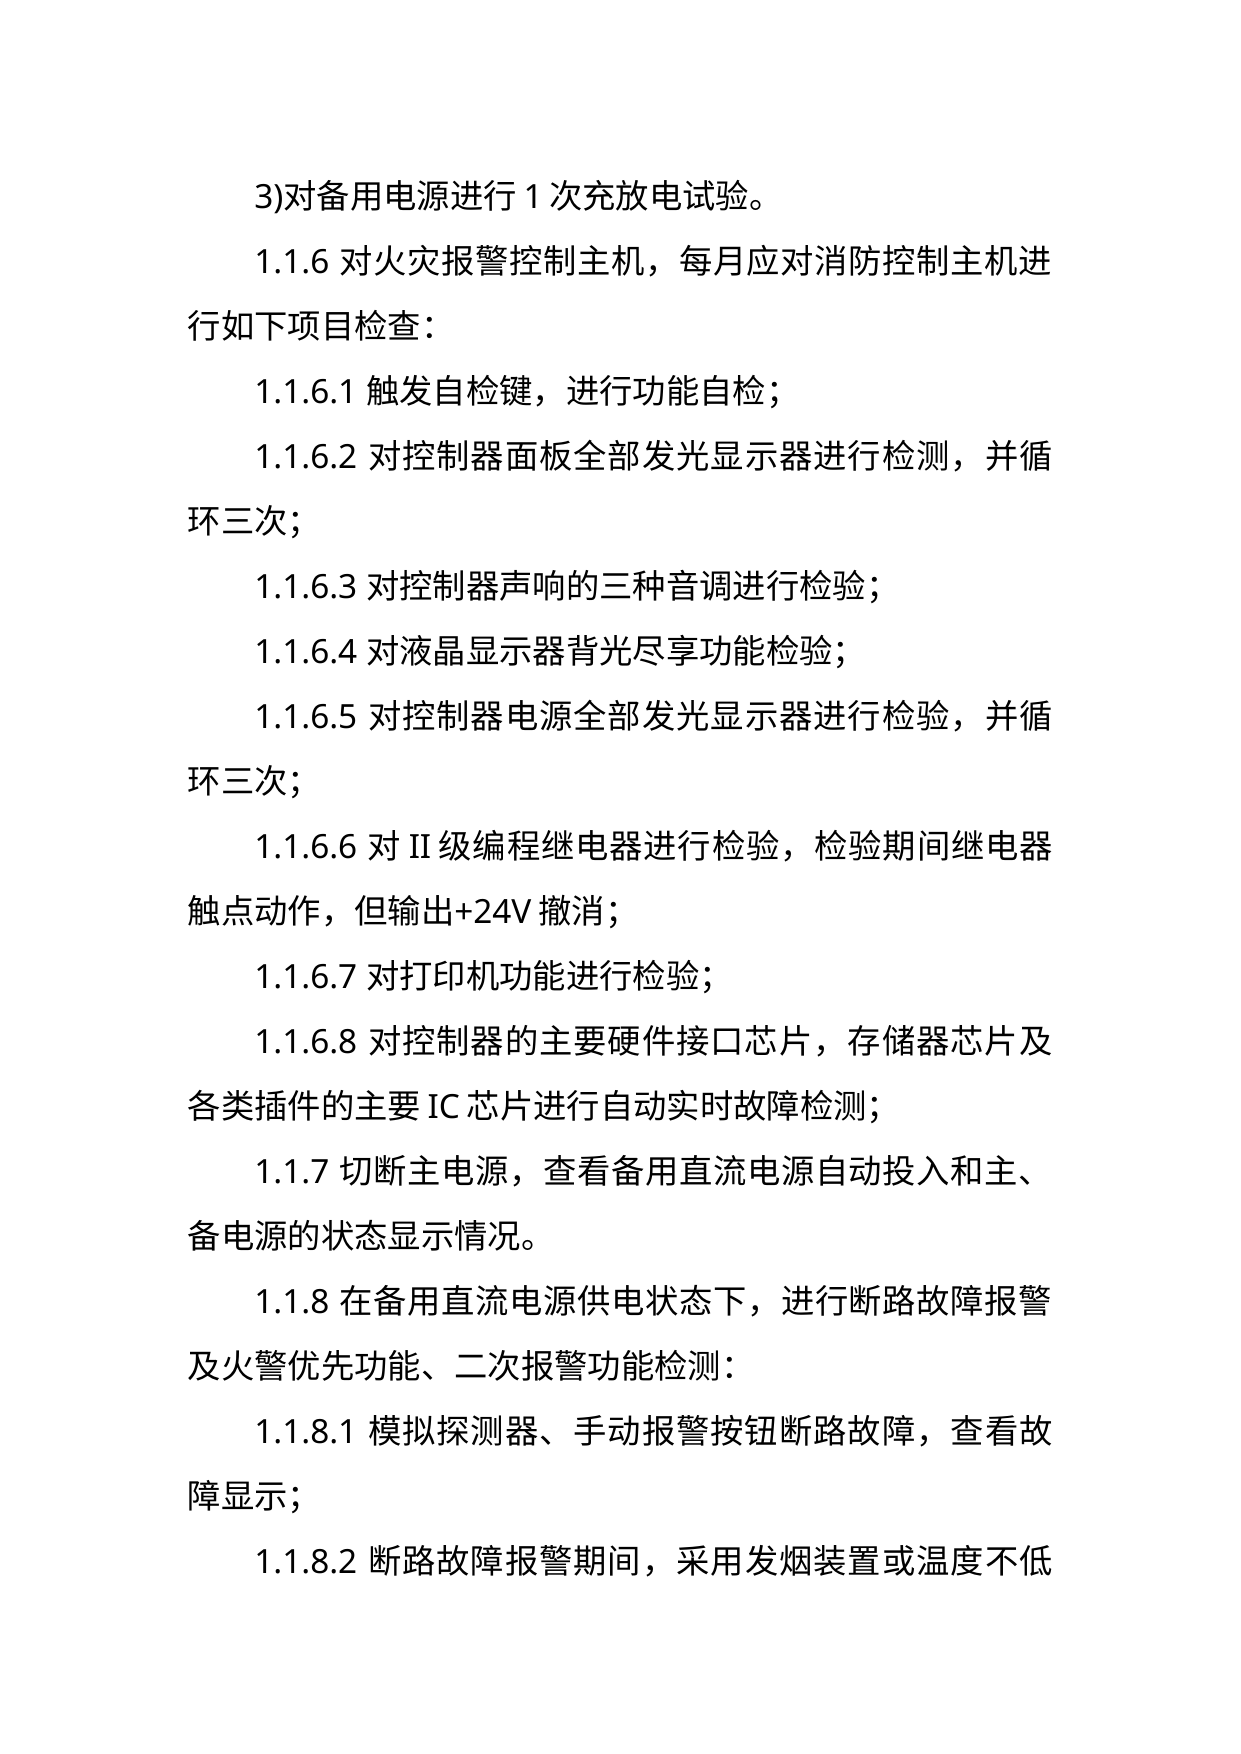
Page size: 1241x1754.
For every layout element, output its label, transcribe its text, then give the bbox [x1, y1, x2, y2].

text 1.1.6.1 触发自检键，进行功能自检； [187, 357, 1053, 422]
text 1.1.6.5 对控制器电源全部发光显示器进行检验，并循环三次； [187, 682, 1053, 812]
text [187, 1527, 1053, 1592]
text 3)对备用电源进行1次充放电试验。 [187, 162, 1053, 227]
text 1.1.6 对火灾报警控制主机，每月应对消防控制主机进行如下项目检查： [187, 227, 1053, 357]
text 1.1.6.4 对液晶显示器背光尽享功能检验； [187, 617, 1053, 682]
text 1.1.8 在备用直流电源供电状态下，进行断路故障报警及火警优先功能、二次报警功能检测： [187, 1267, 1053, 1397]
text 1.1.6.7 对打印机功能进行检验； [187, 942, 1053, 1007]
text 1.1.6.3 对控制器声响的三种音调进行检验； [187, 552, 1053, 617]
text 1.1.6.2 对控制器面板全部发光显示器进行检测，并循环三次； [187, 422, 1053, 552]
text 1.1.7 切断主电源，查看备用直流电源自动投入和主、备电源的状态显示情况。 [187, 1137, 1053, 1267]
text 1.1.8.1 模拟探测器、手动报警按钮断路故障，查看故障显示； [187, 1397, 1053, 1527]
text 1.1.6.8 对控制器的主要硬件接口芯片，存储器芯片及各类插件的主要IC芯片进行自动实时故障检测； [187, 1007, 1053, 1137]
text 1.1.6.6 对II级编程继电器进行检验，检验期间继电器触点动作，但输出+24V撤消； [187, 812, 1053, 942]
